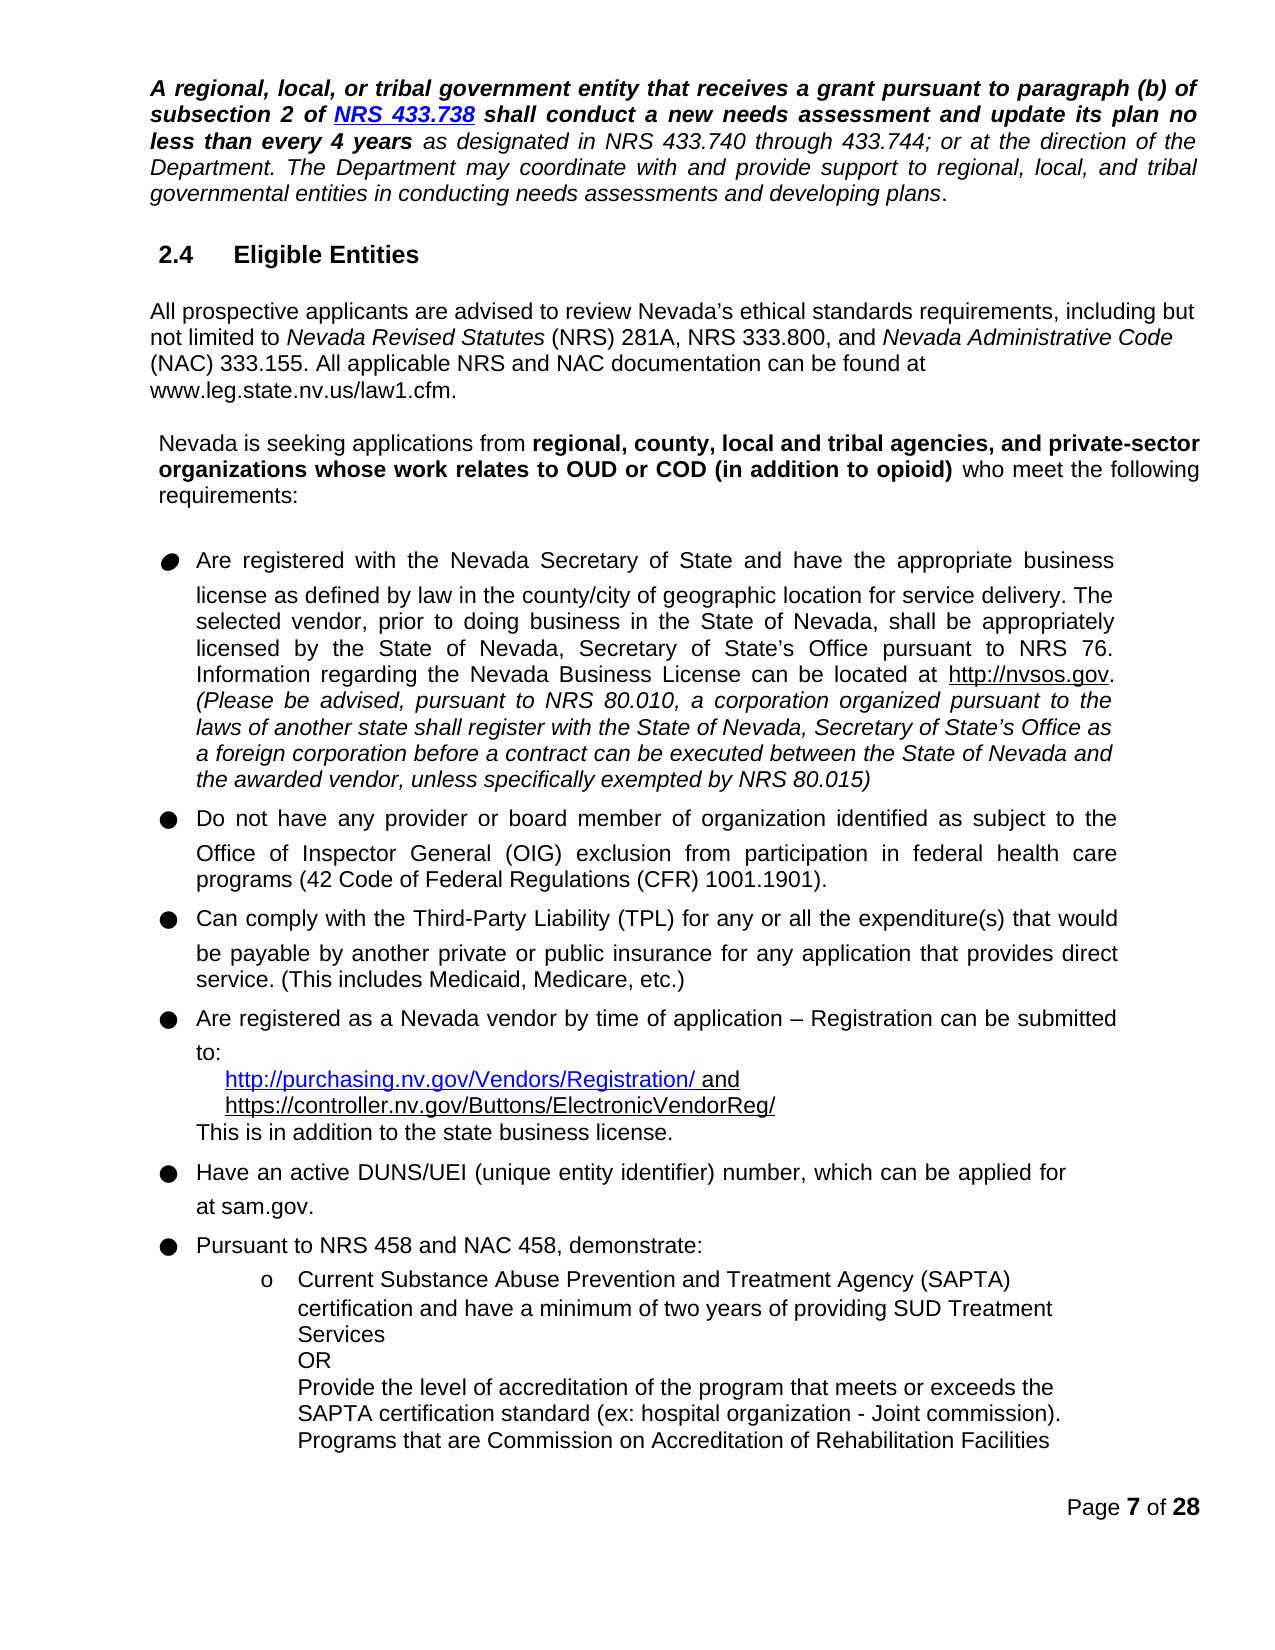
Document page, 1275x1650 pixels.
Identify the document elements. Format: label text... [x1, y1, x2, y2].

text Nevada is seeking applications from regional, county, local and tribal agencies, and private-sector organizations whose work relates to OUD or COD (in addition to opioid) who meet the following requirements: [158, 429, 1200, 508]
list Are registered as a Nevada vendor by time of application – Registration can be submitted to: [158, 992, 1119, 1066]
text All prospective applicants are advised to review Nevada’s ethical standards requirements, including but not limited to Nevada Revised Statutes (NRS) 281A, NRS 333.800, and Nevada Administrative Code (NAC) 333.155. All applicable NRS and NAC documentation can be found at www.leg.state.nv.us/law1.cfm. [150, 298, 1200, 403]
list Have an active DUNS/UEI (unique entity identifier) number, which can be applied for at sam.gov. [158, 1146, 1067, 1219]
list Do not have any provider or board member of organization identified as subject to the Office of Inspector General (OIG) exclusion from participation in federal health care programs (42 Code of Federal Regulations (CFR) 1001.1901). [158, 793, 1119, 892]
list Are registered with the Nevada Secretary of State and have the appropriate business license as defined by law in the county/city of geographic location for service delivery. The selected vendor, prior to doing business in the State of Nevada, shall be appropriately licensed by the State of Nevada, Secretary of State’s Office pursuant to NRS 76. Information regarding the Nevada Business License can be located at http://nvsos.gov. (Please be advised, pursuant to NRS 80.010, a corporation organized pursuant to the laws of another state shall register with the State of Nevada, Secretary of State’s Office as a foreign corporation before a contract can be executed between the State of Nevada and the awarded vendor, unless specifically exempted by NRS 80.015) [158, 535, 1115, 793]
list Can comply with the Third-Party Liability (TPL) for any or all the expenditure(s) that would be payable by another private or public insurance for any application that provides direct service. (This includes Medicaid, Medicare, etc.) [158, 893, 1119, 992]
list Pursuant to NRS 458 and NAC 458, demonstrate: [158, 1219, 1110, 1266]
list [260, 1266, 1110, 1453]
text A regional, local, or tribal government entity that receives a grant pursuant to paragraph (b) of subsection 2 of NRS 433.738 shall conduct a new needs assessment and update its plan no less than every 4 years as designated in NRS 433.740 through 433.744; or at the direction of the Department. The Department may coordinate with and provide support to regional, local, and tribal governmental entities in conducting needs assessments and developing plans. [150, 75, 1200, 207]
text This is in addition to the state business license. [196, 1118, 1200, 1145]
subtitle Eligible Entities [158, 240, 1200, 269]
text http://purchasing.nv.gov/Vendors/Registration/ and https://controller.nv.gov/Buttons/ElectronicVendorReg/ [225, 1066, 1092, 1118]
